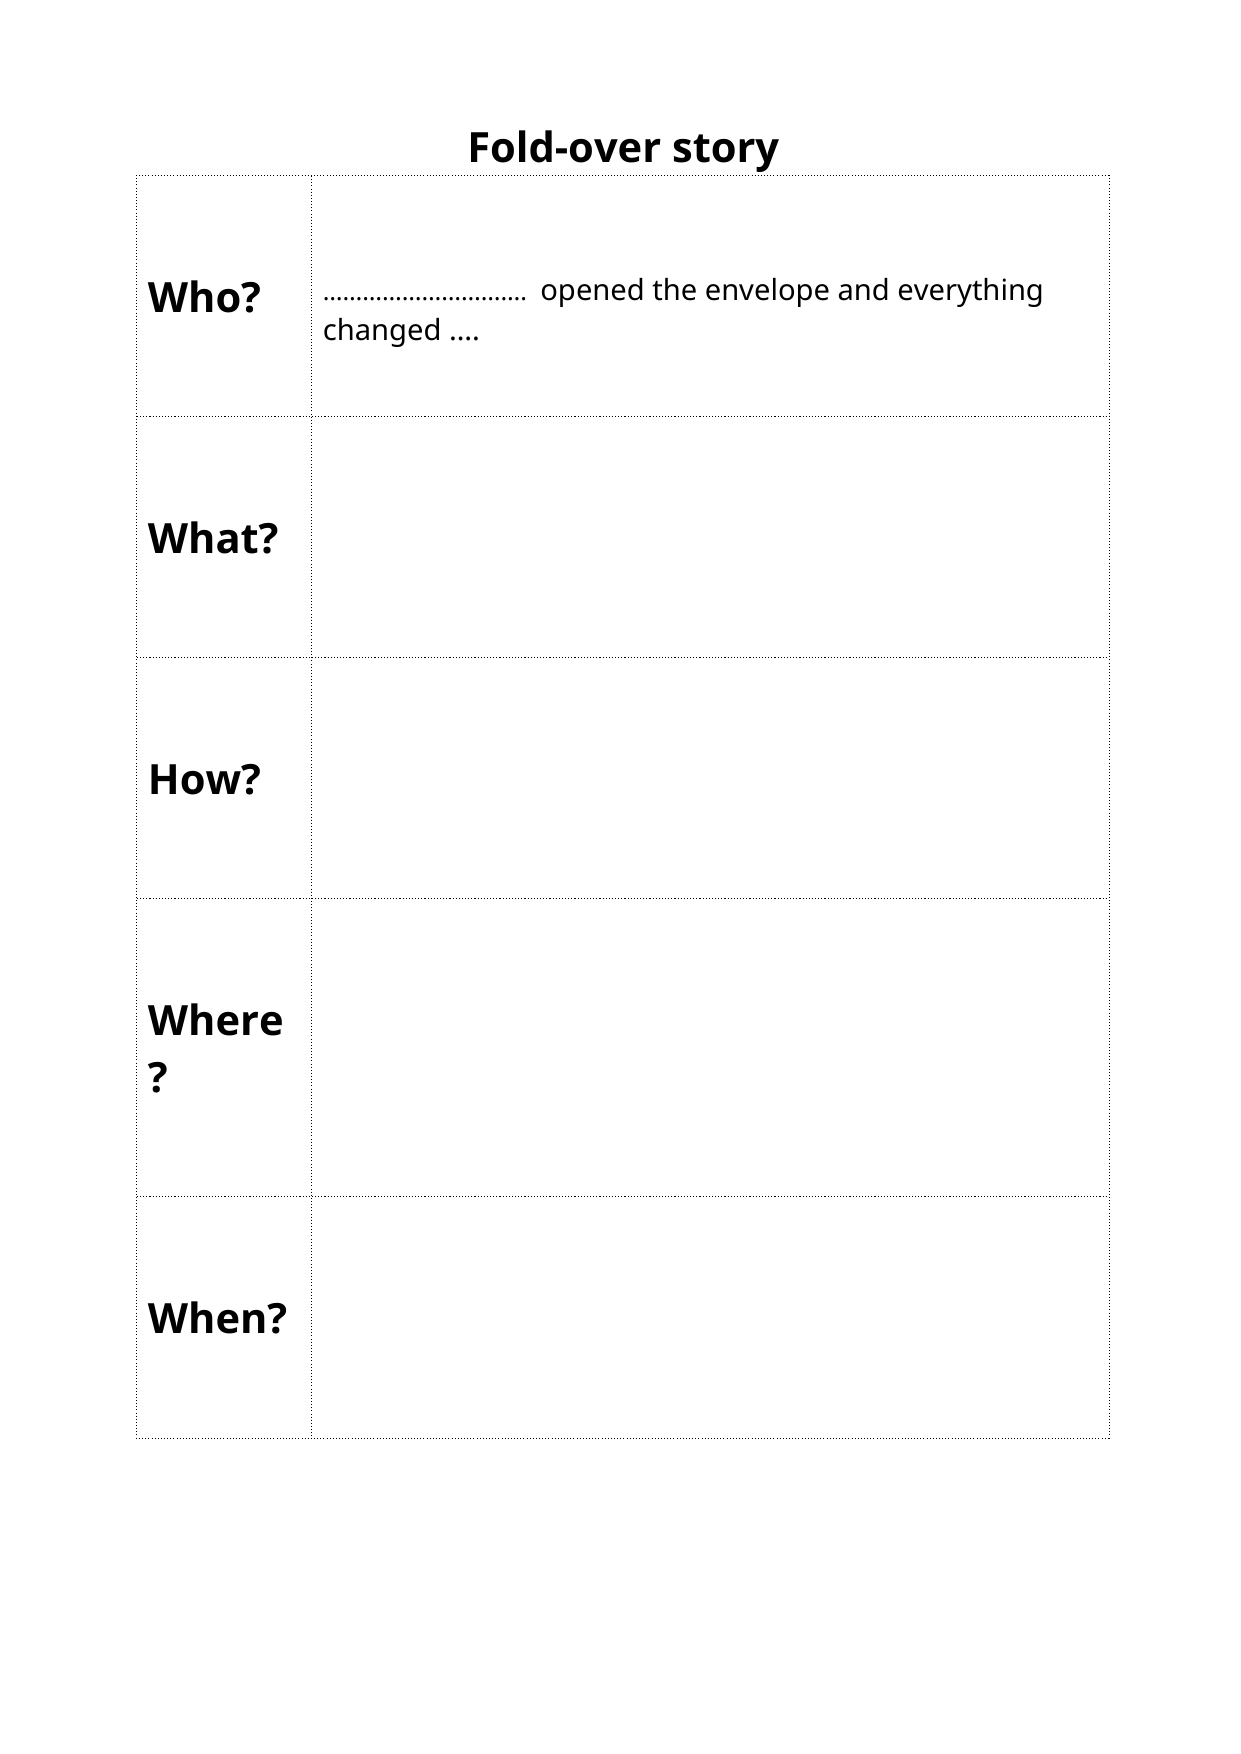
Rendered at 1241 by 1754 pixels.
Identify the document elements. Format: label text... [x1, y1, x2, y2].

table_cell When? [136, 1196, 311, 1437]
table_header …………………………. opened the envelope and everything changed …. [311, 175, 1109, 416]
table_cell [311, 657, 1109, 898]
table_cell Where? [136, 898, 311, 1196]
table_header Who? [136, 175, 311, 416]
text Fold-over story [148, 118, 1098, 175]
table_cell [311, 1196, 1109, 1437]
table_cell [311, 898, 1109, 1196]
table_cell What? [136, 416, 311, 657]
table_cell How? [136, 657, 311, 898]
table_cell [311, 416, 1109, 657]
